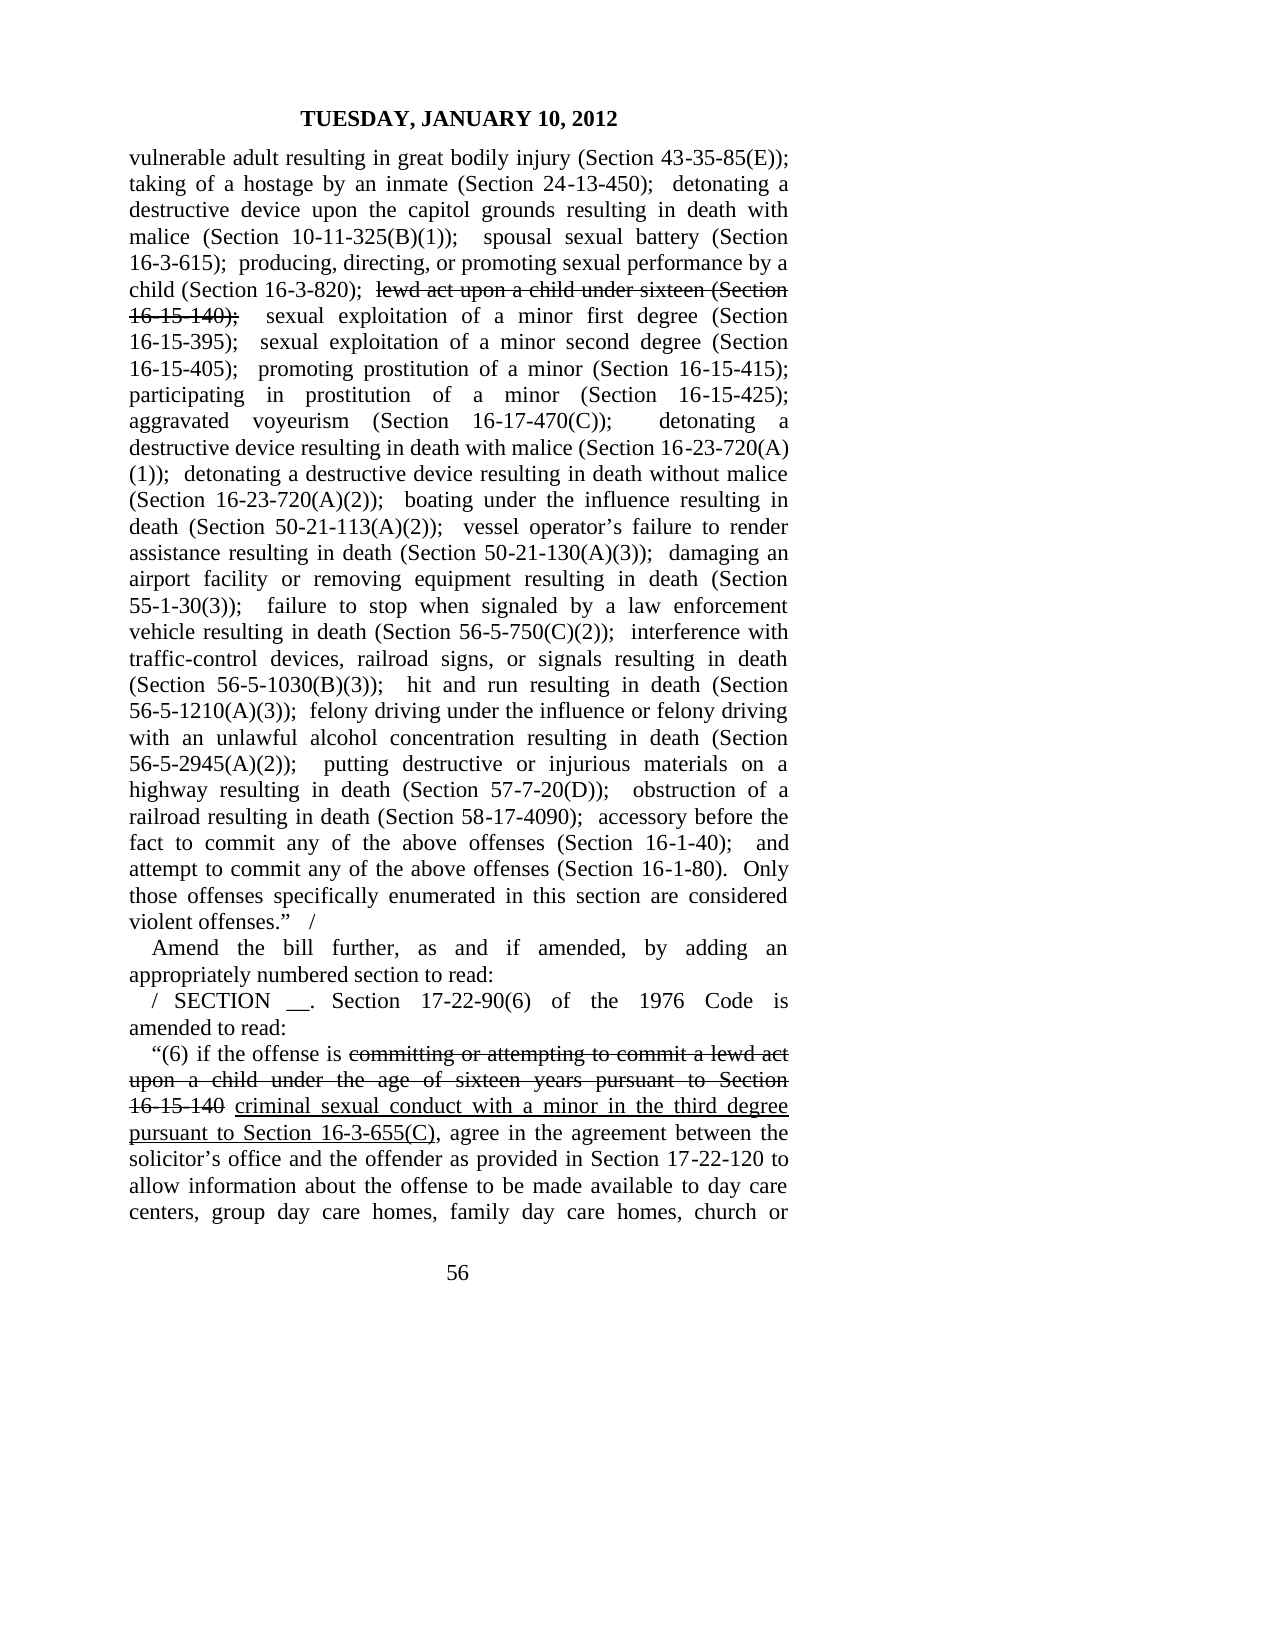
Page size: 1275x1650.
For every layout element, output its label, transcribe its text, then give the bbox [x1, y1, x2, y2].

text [129, 1082, 789, 1224]
text Amend the bill further, as and if amended, by adding an appropriately numbered section to read: [129, 934, 789, 987]
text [129, 144, 789, 934]
text / SECTION __. Section 17-22-90(6) of the 1976 Code is amended to read: [129, 987, 789, 1040]
